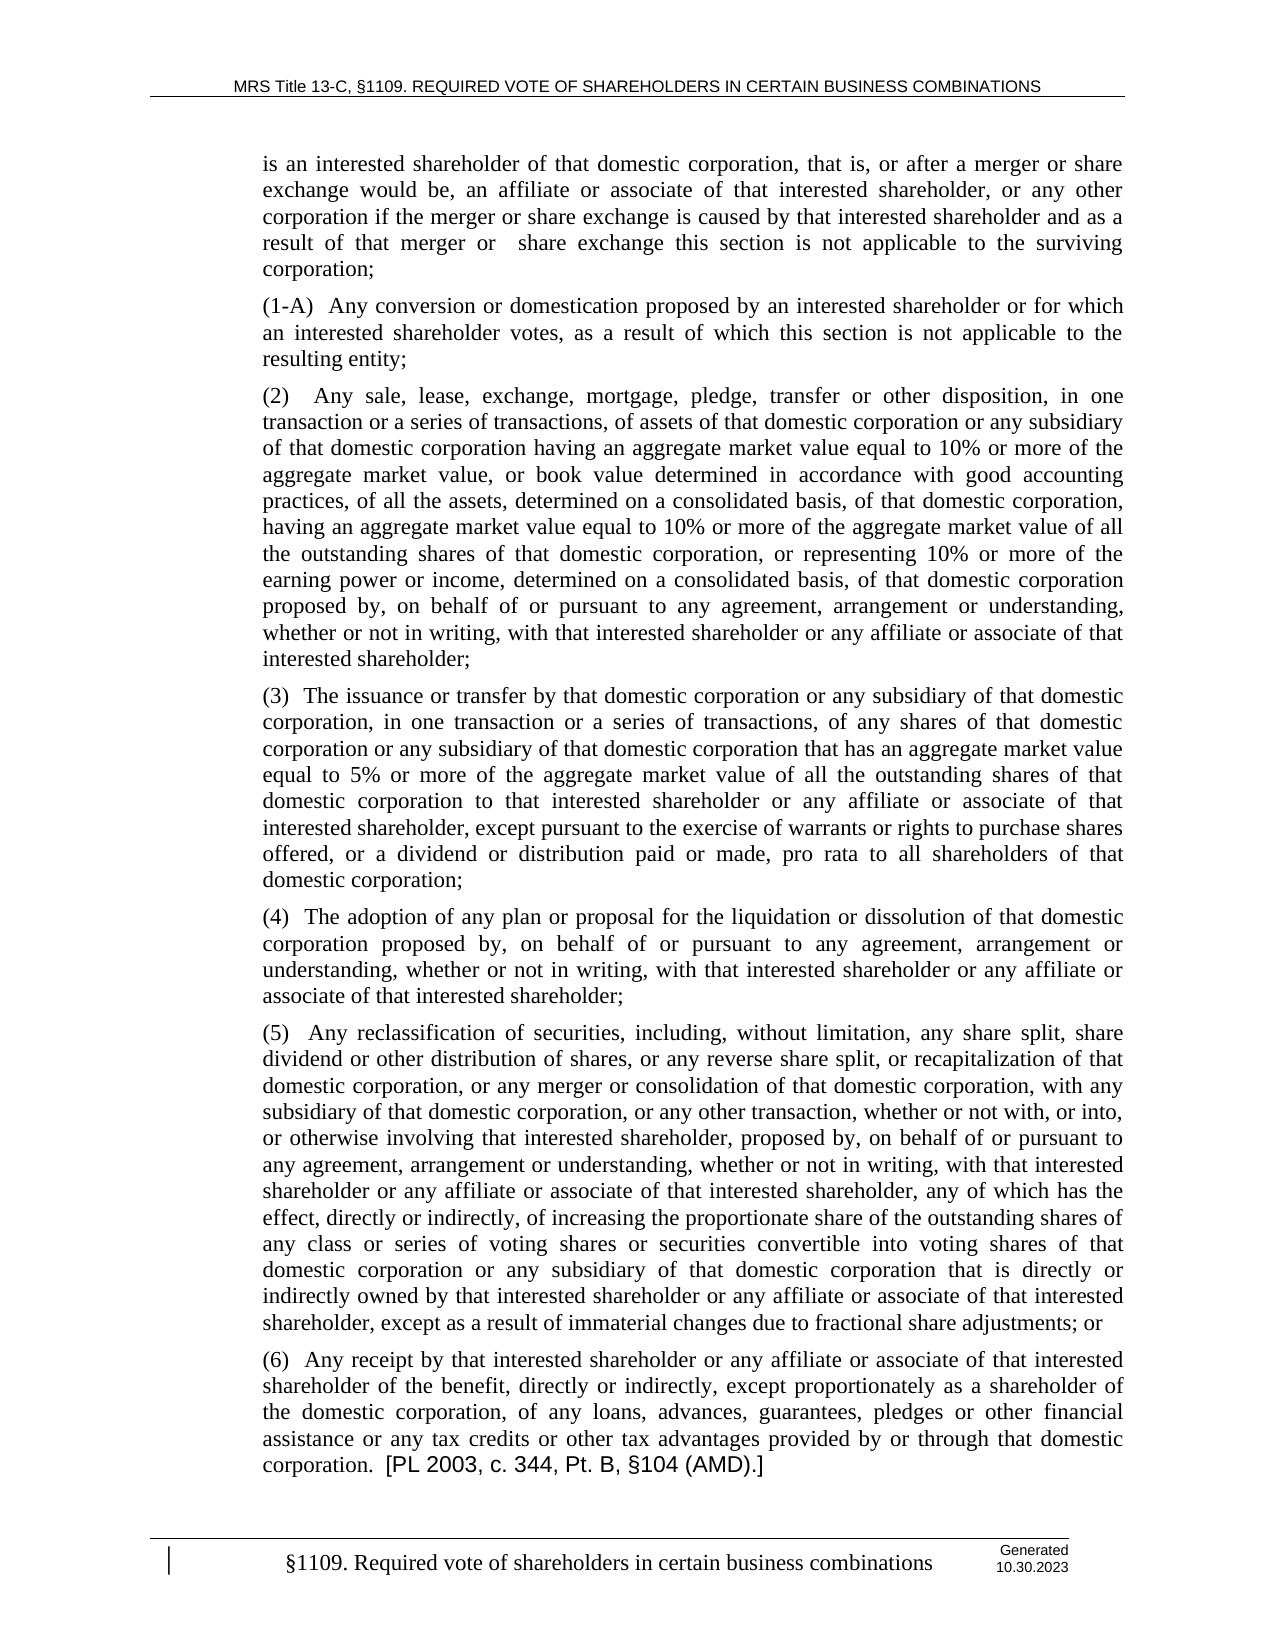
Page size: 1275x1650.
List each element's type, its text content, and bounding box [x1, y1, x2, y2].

text (1-A) Any conversion or domestication proposed by an interested shareholder or for which an interested shareholder votes, as a result of which this section is not applicable to the resulting entity; [262, 292, 1125, 371]
text (6) Any receipt by that interested shareholder or any affiliate or associate of that interested shareholder of the benefit, directly or indirectly, except proportionately as a shareholder of the domestic corporation, of any loans, advances, guarantees, pledges or other financial assistance or any tax credits or other tax advantages provided by or through that domestic corporation. [PL 2003, c. 344, Pt. B, §104 (AMD).] [262, 1346, 1125, 1478]
text (2) Any sale, lease, exchange, mortgage, pledge, transfer or other disposition, in one transaction or a series of transactions, of assets of that domestic corporation or any subsidiary of that domestic corporation having an aggregate market value equal to 10% or more of the aggregate market value, or book value determined in accordance with good accounting practices, of all the assets, determined on a consolidated basis, of that domestic corporation, having an aggregate market value equal to 10% or more of the aggregate market value of all the outstanding shares of that domestic corporation, or representing 10% or more of the earning power or income, determined on a consolidated basis, of that domestic corporation proposed by, on behalf of or pursuant to any agreement, arrangement or understanding, whether or not in writing, with that interested shareholder or any affiliate or associate of that interested shareholder; [262, 382, 1125, 672]
text (5) Any reclassification of securities, including, without limitation, any share split, share dividend or other distribution of shares, or any reverse share split, or recapitalization of that domestic corporation, or any merger or consolidation of that domestic corporation, with any subsidiary of that domestic corporation, or any other transaction, whether or not with, or into, or otherwise involving that interested shareholder, proposed by, on behalf of or pursuant to any agreement, arrangement or understanding, whether or not in writing, with that interested shareholder or any affiliate or associate of that interested shareholder, any of which has the effect, directly or indirectly, of increasing the proportionate share of the outstanding shares of any class or series of voting shares or securities convertible into voting shares of that domestic corporation or any subsidiary of that domestic corporation that is directly or indirectly owned by that interested shareholder or any affiliate or associate of that interested shareholder, except as a result of immaterial changes due to fractional share adjustments; or [262, 1019, 1125, 1335]
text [262, 150, 1125, 282]
text (4) The adoption of any plan or proposal for the liquidation or dissolution of that domestic corporation proposed by, on behalf of or pursuant to any agreement, arrangement or understanding, whether or not in writing, with that interested shareholder or any affiliate or associate of that interested shareholder; [262, 903, 1125, 1009]
text (3) The issuance or transfer by that domestic corporation or any subsidiary of that domestic corporation, in one transaction or a series of transactions, of any shares of that domestic corporation or any subsidiary of that domestic corporation that has an aggregate market value equal to 5% or more of the aggregate market value of all the outstanding shares of that domestic corporation to that interested shareholder or any affiliate or associate of that interested shareholder, except pursuant to the exercise of warrants or rights to purchase shares offered, or a dividend or distribution paid or made, pro rata to all shareholders of that domestic corporation; [262, 682, 1125, 893]
